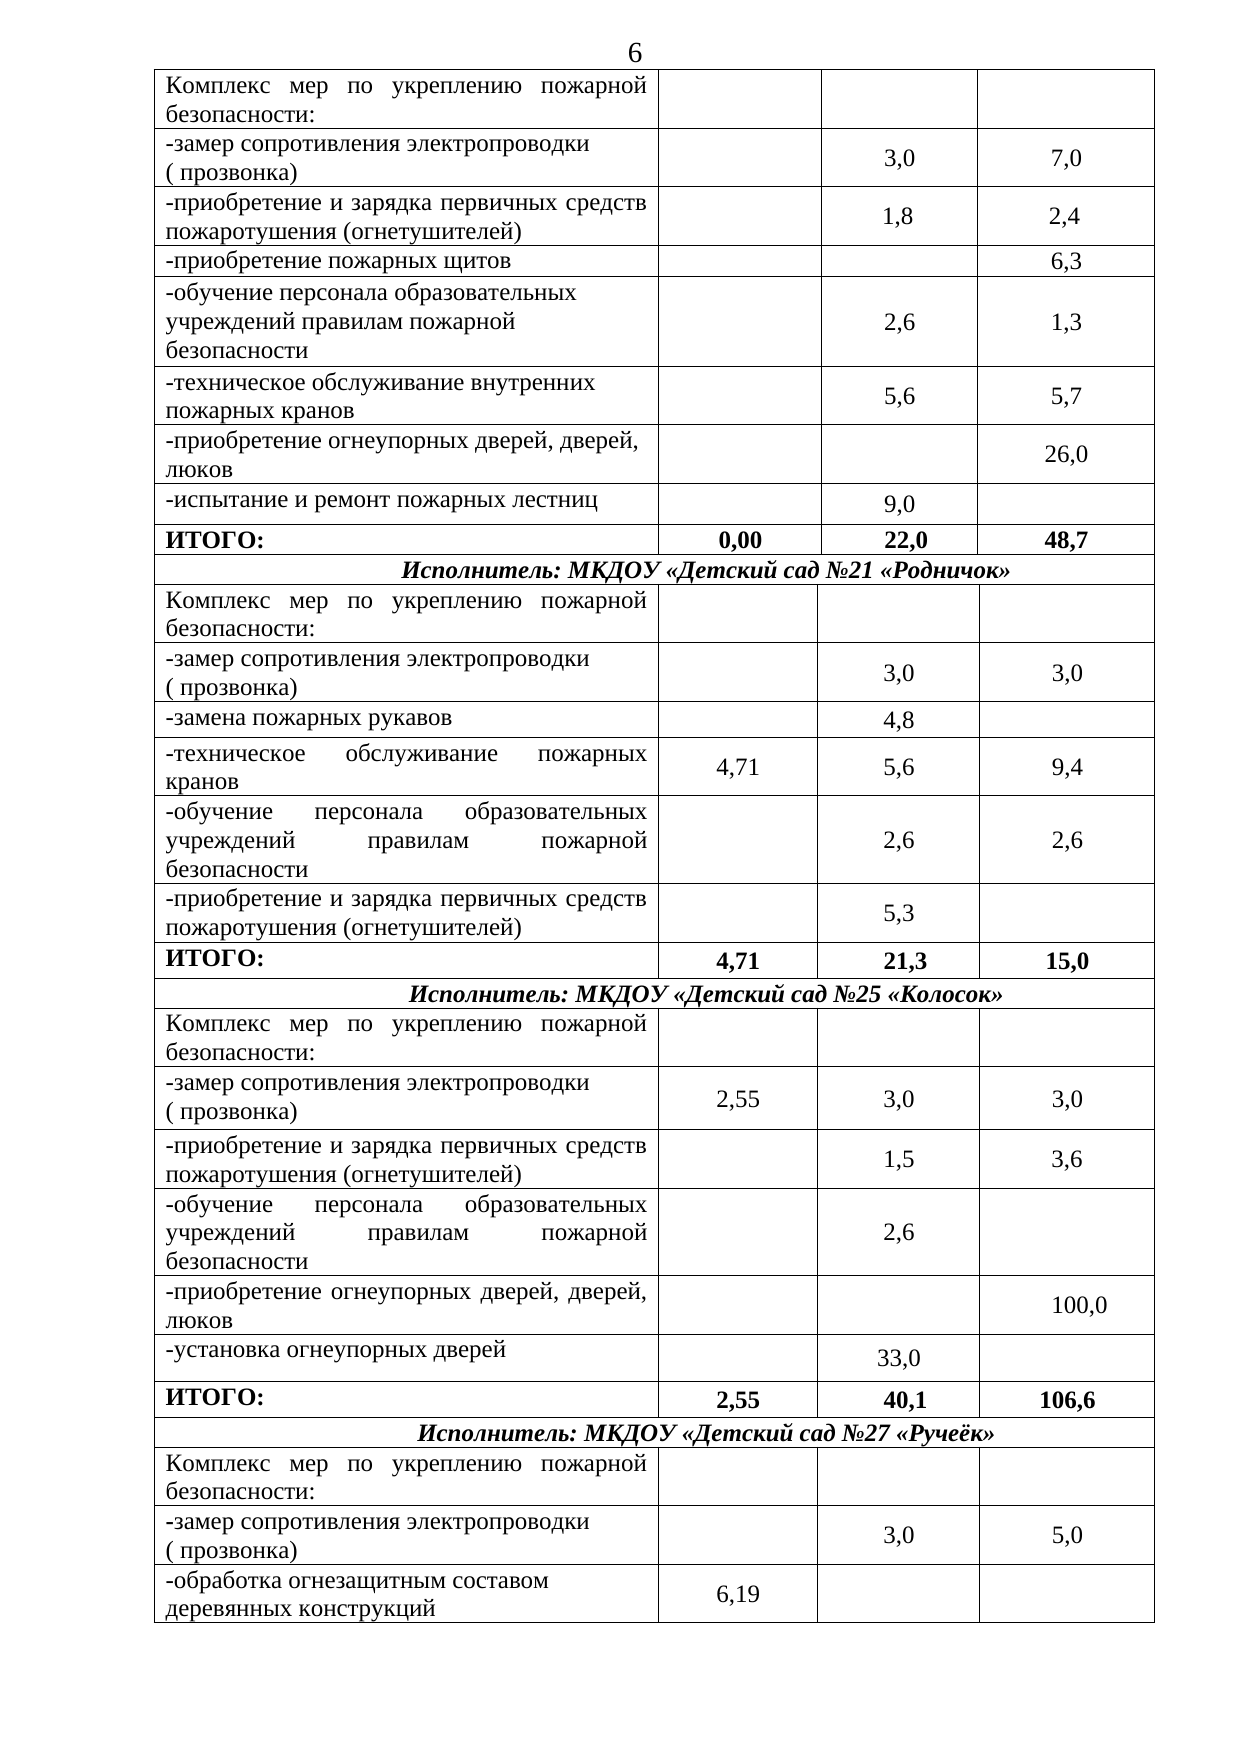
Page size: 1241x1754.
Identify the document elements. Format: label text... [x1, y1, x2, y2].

table_cell -приобретение огнеупорных дверей, дверей, люков [155, 425, 658, 483]
table_cell 4,8 [818, 702, 979, 737]
table_cell 1,5 [818, 1130, 979, 1188]
table_cell [980, 1448, 1154, 1505]
table_cell [818, 1565, 979, 1622]
table_cell [978, 70, 1154, 127]
table_cell 5,6 [822, 367, 977, 424]
table_cell [818, 1009, 979, 1066]
table_cell Комплекс мер по укреплению пожарной безопасности: [155, 585, 658, 642]
table_cell [659, 70, 821, 127]
table_cell 40,1 [818, 1382, 979, 1417]
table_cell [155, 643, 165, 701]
table_cell [659, 187, 821, 244]
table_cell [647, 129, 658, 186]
table_cell Исполнитель: МКДОУ «Детский сад №25 «Колосок» [155, 979, 1154, 1007]
table_cell -замер сопротивления электропроводки ( прозвонка) [155, 1067, 658, 1129]
table_cell -техническое обслуживание внутренних пожарных кранов [155, 367, 658, 424]
table_cell [659, 1009, 817, 1066]
table_cell [818, 1448, 979, 1505]
table_cell [659, 1506, 817, 1564]
table_cell [980, 702, 1154, 737]
table_cell 2,4 [978, 187, 1154, 244]
table_cell -приобретение огнеупорных дверей, дверей, люков [155, 1276, 658, 1333]
table_cell 100,0 [980, 1276, 1154, 1333]
table_cell -установка огнеупорных дверей [155, 1335, 658, 1381]
table_cell 3,0 [980, 1067, 1154, 1129]
table_cell 0,00 [659, 525, 821, 554]
table_cell [659, 1335, 817, 1381]
table_cell [818, 1276, 979, 1333]
table_cell [980, 1189, 1154, 1275]
table_cell 2,6 [822, 277, 977, 366]
table_cell 4,71 [659, 943, 817, 978]
table_cell Комплекс мер по укреплению пожарной безопасности: [155, 70, 658, 127]
table_cell [659, 585, 817, 642]
table_cell -техническое обслуживание пожарных кранов [155, 738, 658, 795]
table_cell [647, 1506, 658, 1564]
table_cell -приобретение и зарядка первичных средств пожаротушения (огнетушителей) [155, 1130, 658, 1188]
table_cell [822, 425, 977, 483]
table_cell [980, 1335, 1154, 1381]
table_cell 3,0 [822, 129, 977, 186]
table_cell 5,7 [978, 367, 1154, 424]
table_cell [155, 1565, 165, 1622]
table_cell 3,6 [980, 1130, 1154, 1188]
table_cell 6,19 [659, 1565, 817, 1622]
table_cell -замена пожарных рукавов [155, 702, 658, 737]
table_cell [980, 884, 1154, 942]
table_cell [155, 277, 658, 366]
table_cell Исполнитель: МКДОУ «Детский сад №21 «Родничок» [155, 555, 1154, 584]
table_cell Комплекс мер по укреплению пожарной безопасности: [155, 1009, 658, 1066]
table_cell 2,6 [818, 1189, 979, 1275]
table_cell 6,3 [978, 246, 1154, 276]
table_cell 3,0 [818, 1067, 979, 1129]
table_cell 2,55 [659, 1382, 817, 1417]
table_cell -обучение персонала образовательных учреждений правилам пожарной безопасности [155, 1189, 658, 1275]
table_cell Исполнитель: МКДОУ «Детский сад №27 «Ручеёк» [155, 1418, 1154, 1447]
table_cell [659, 1276, 817, 1333]
table_cell [659, 796, 817, 882]
table_cell [659, 425, 821, 483]
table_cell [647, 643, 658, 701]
table_cell ИТОГО: [155, 525, 658, 554]
table_cell 1,8 [822, 187, 977, 244]
table_cell Комплекс мер по укреплению пожарной безопасности: [155, 1448, 658, 1505]
table_cell [980, 585, 1154, 642]
table_cell 2,6 [818, 796, 979, 882]
table_cell ИТОГО: [155, 1382, 658, 1417]
table_cell 3,0 [818, 1506, 979, 1564]
table_cell 7,0 [978, 129, 1154, 186]
table_cell 3,0 [980, 643, 1154, 701]
table_cell [659, 1448, 817, 1505]
table_cell [659, 367, 821, 424]
table_cell 2,6 [980, 796, 1154, 882]
table_cell [980, 1565, 1154, 1622]
table_cell 26,0 [978, 425, 1154, 483]
table_cell [659, 884, 817, 942]
table_cell 5,3 [818, 884, 979, 942]
table_cell [659, 246, 821, 276]
table_cell 1,3 [978, 277, 1154, 366]
table_cell -испытание и ремонт пожарных лестниц [155, 484, 658, 524]
table_cell [822, 70, 977, 127]
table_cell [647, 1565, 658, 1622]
table_cell [659, 484, 821, 524]
table_cell -приобретение и зарядка первичных средств пожаротушения (огнетушителей) [155, 187, 658, 244]
table_cell 22,0 [822, 525, 977, 554]
table_cell 21,3 [818, 943, 979, 978]
table_cell [978, 484, 1154, 524]
table_cell 3,0 [818, 643, 979, 701]
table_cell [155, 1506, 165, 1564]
table_cell ИТОГО: [155, 943, 658, 978]
table_cell [659, 129, 821, 186]
table_cell [980, 1009, 1154, 1066]
table_cell 106,6 [980, 1382, 1154, 1417]
table_cell 48,7 [978, 525, 1154, 554]
table_cell [659, 643, 817, 701]
table_cell 33,0 [818, 1335, 979, 1381]
table_cell [659, 1189, 817, 1275]
table_cell 5,0 [980, 1506, 1154, 1564]
table_cell [822, 246, 977, 276]
table_cell [659, 702, 817, 737]
table_cell [659, 1130, 817, 1188]
table_cell -приобретение пожарных щитов [155, 246, 658, 276]
table_cell 9,0 [822, 484, 977, 524]
table_cell -приобретение и зарядка первичных средств пожаротушения (огнетушителей) [155, 884, 658, 942]
table_cell 5,6 [818, 738, 979, 795]
table_cell [818, 585, 979, 642]
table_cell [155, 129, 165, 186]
table_cell -обучение персонала образовательных учреждений правилам пожарной безопасности [155, 796, 658, 882]
table_cell 2,55 [659, 1067, 817, 1129]
table_cell 15,0 [980, 943, 1154, 978]
table_cell 4,71 [659, 738, 817, 795]
table_cell [659, 277, 821, 366]
table_cell 9,4 [980, 738, 1154, 795]
